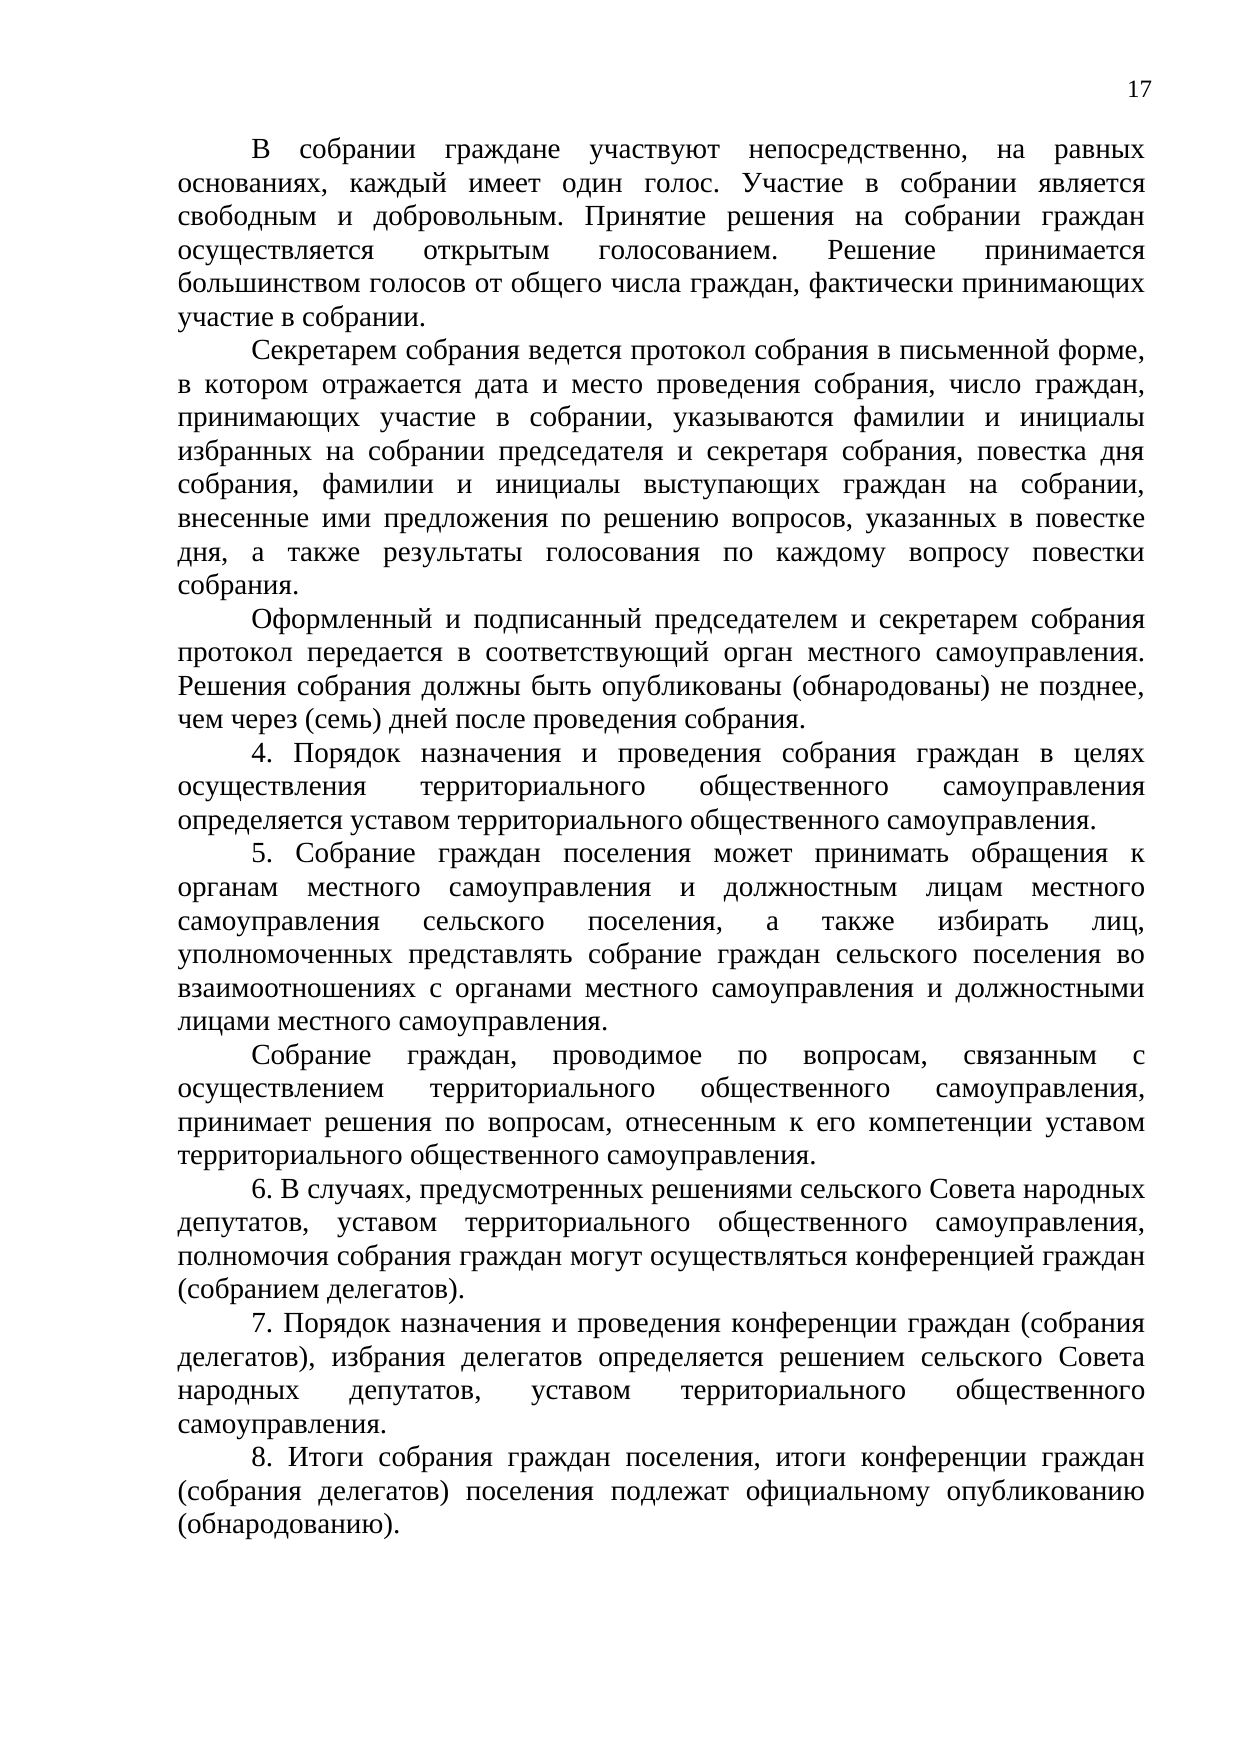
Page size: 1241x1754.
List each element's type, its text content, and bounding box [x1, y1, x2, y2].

text 5. Собрание граждан поселения может принимать обращения к органам местного самоуправления и должностным лицам местного самоуправления сельского поселения, а также избирать лиц, уполномоченных представлять собрание граждан сельского поселения во взаимоотношениях с органами местного самоуправления и должностными лицами местного самоуправления. [177, 836, 1146, 1037]
text Собрание граждан, проводимое по вопросам, связанным с осуществлением территориального общественного самоуправления, принимает решения по вопросам, отнесенным к его компетенции уставом территориального общественного самоуправления. [177, 1037, 1146, 1171]
text 6. В случаях, предусмотренных решениями сельского Совета народных депутатов, уставом территориального общественного самоуправления, полномочия собрания граждан могут осуществляться конференцией граждан (собранием делегатов). [177, 1171, 1146, 1305]
text 7. Порядок назначения и проведения конференции граждан (собрания делегатов), избрания делегатов определяется решением сельского Совета народных депутатов, уставом территориального общественного самоуправления. [177, 1305, 1146, 1439]
text 8. Итоги собрания граждан поселения, итоги конференции граждан (собрания делегатов) поселения подлежат официальному опубликованию (обнародованию). [177, 1439, 1146, 1540]
text В собрании граждане участвуют непосредственно, на равных основаниях, каждый имеет один голос. Участие в собрании является свободным и добровольным. Принятие решения на собрании граждан осуществляется открытым голосованием. Решение принимается большинством голосов от общего числа граждан, фактически принимающих участие в собрании. [177, 131, 1146, 332]
text Секретарем собрания ведется протокол собрания в письменной форме, в котором отражается дата и место проведения собрания, число граждан, принимающих участие в собрании, указываются фамилии и инициалы избранных на собрании председателя и секретаря собрания, повестка дня собрания, фамилии и инициалы выступающих граждан на собрании, внесенные ими предложения по решению вопросов, указанных в повестке дня, а также результаты голосования по каждому вопросу повестки собрания. [177, 332, 1146, 601]
text 4. Порядок назначения и проведения собрания граждан в целях осуществления территориального общественного самоуправления определяется уставом территориального общественного самоуправления. [177, 735, 1146, 836]
text Оформленный и подписанный председателем и секретарем собрания протокол передается в соответствующий орган местного самоуправления. Решения собрания должны быть опубликованы (обнародованы) не позднее, чем через (семь) дней после проведения собрания. [177, 601, 1146, 735]
